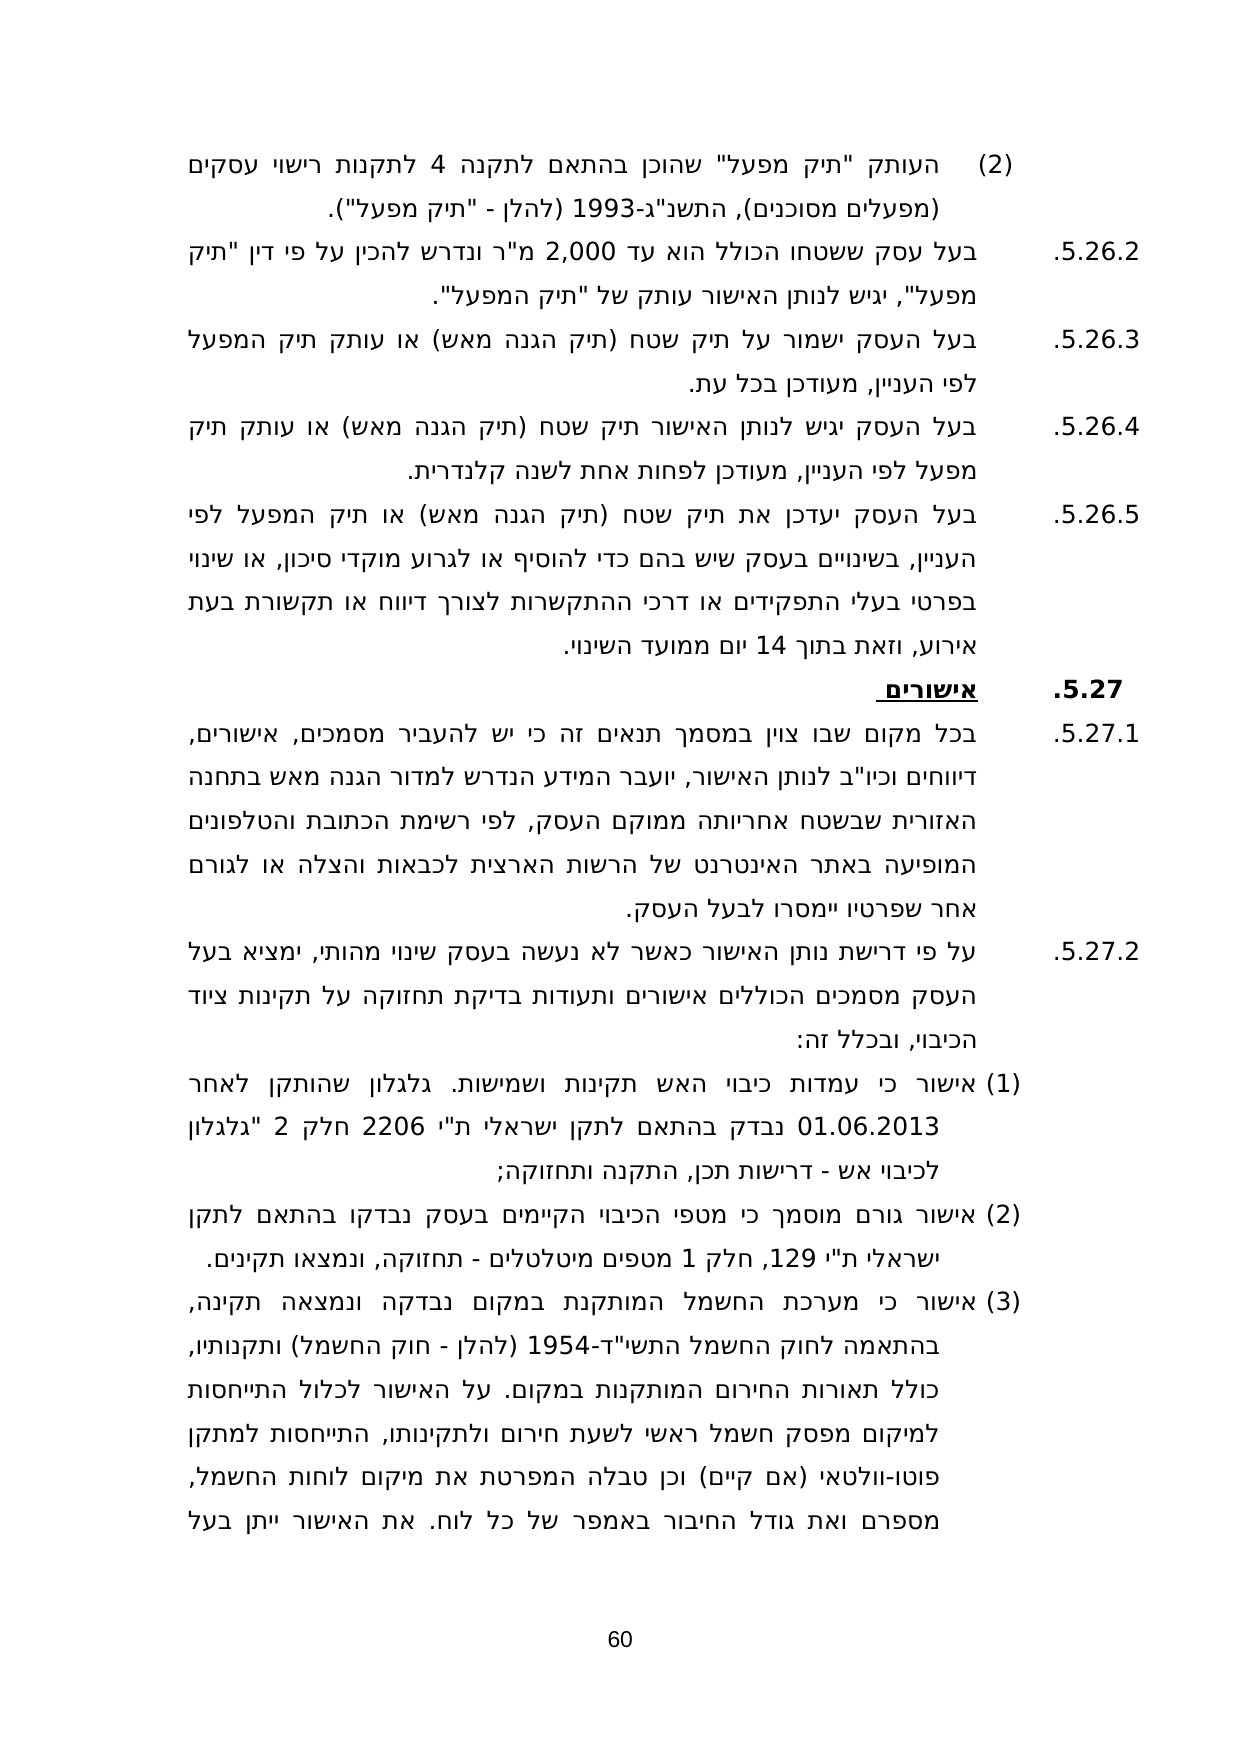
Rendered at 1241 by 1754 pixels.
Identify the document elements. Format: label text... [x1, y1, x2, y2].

list אישור כי עמדות כיבוי האש תקינות ושמישות. גלגלון שהותקן לאחר 01.06.2013 נבדק בהתאם לתקן ישראלי ת"י 2206 חלק 2 "גלגלון לכיבוי אש - דרישות תכן, התקנה ותחזוקה; [187, 1069, 978, 1185]
list בעל העסק יגיש לנותן האישור תיק שטח (תיק הגנה מאש) או עותק תיק מפעל לפי העניין, מעודכן לפחות אחת לשנה קלנדרית. [187, 412, 1053, 485]
list אישור גורם מוסמך כי מטפי הכיבוי הקיימים בעסק נבדקו בהתאם לתקן ישראלי ת"י 129, חלק 1 מטפים מיטלטלים - תחזוקה, ונמצאו תקינים. [187, 1200, 978, 1273]
list בעל העסק יעדכן את תיק שטח (תיק הגנה מאש) או תיק המפעל לפי העניין, בשינויים בעסק שיש בהם כדי להוסיף או לגרוע מוקדי סיכון, או שינוי בפרטי בעלי התפקידים או דרכי ההתקשרות לצורך דיווח או תקשורת בעת אירוע, וזאת בתוך 14 יום ממועד השינוי. [187, 500, 1053, 660]
list בעל עסק ששטחו הכולל הוא עד 2,000 מ"ר ונדרש להכין על פי דין "תיק מפעל", יגיש לנותן האישור עותק של "תיק המפעל". [187, 237, 1053, 310]
list בעל העסק ישמור על תיק שטח (תיק הגנה מאש) או עותק תיק המפעל לפי העניין, מעודכן בכל עת. [187, 325, 1053, 398]
list על פי דרישת נותן האישור כאשר לא נעשה בעסק שינוי מהותי, ימציא בעל העסק מסמכים הכוללים אישורים ותעודות בדיקת תחזוקה על תקינות ציוד הכיבוי, ובכלל זה: [187, 937, 1053, 1054]
list אישורים [187, 675, 1053, 704]
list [187, 1287, 978, 1535]
list העותק "תיק מפעל" שהוכן בהתאם לתקנה 4 לתקנות רישוי עסקים (מפעלים מסוכנים), התשנ"ג-1993 (להלן - "תיק מפעל"). [187, 150, 978, 223]
list בכל מקום שבו צוין במסמך תנאים זה כי יש להעביר מסמכים, אישורים, דיווחים וכיו"ב לנותן האישור, יועבר המידע הנדרש למדור הגנה מאש בתחנה האזורית שבשטח אחריותה ממוקם העסק, לפי רשימת הכתובת והטלפונים המופיעה באתר האינטרנט של הרשות הארצית לכבאות והצלה או לגורם אחר שפרטיו יימסרו לבעל העסק. [187, 719, 1053, 923]
